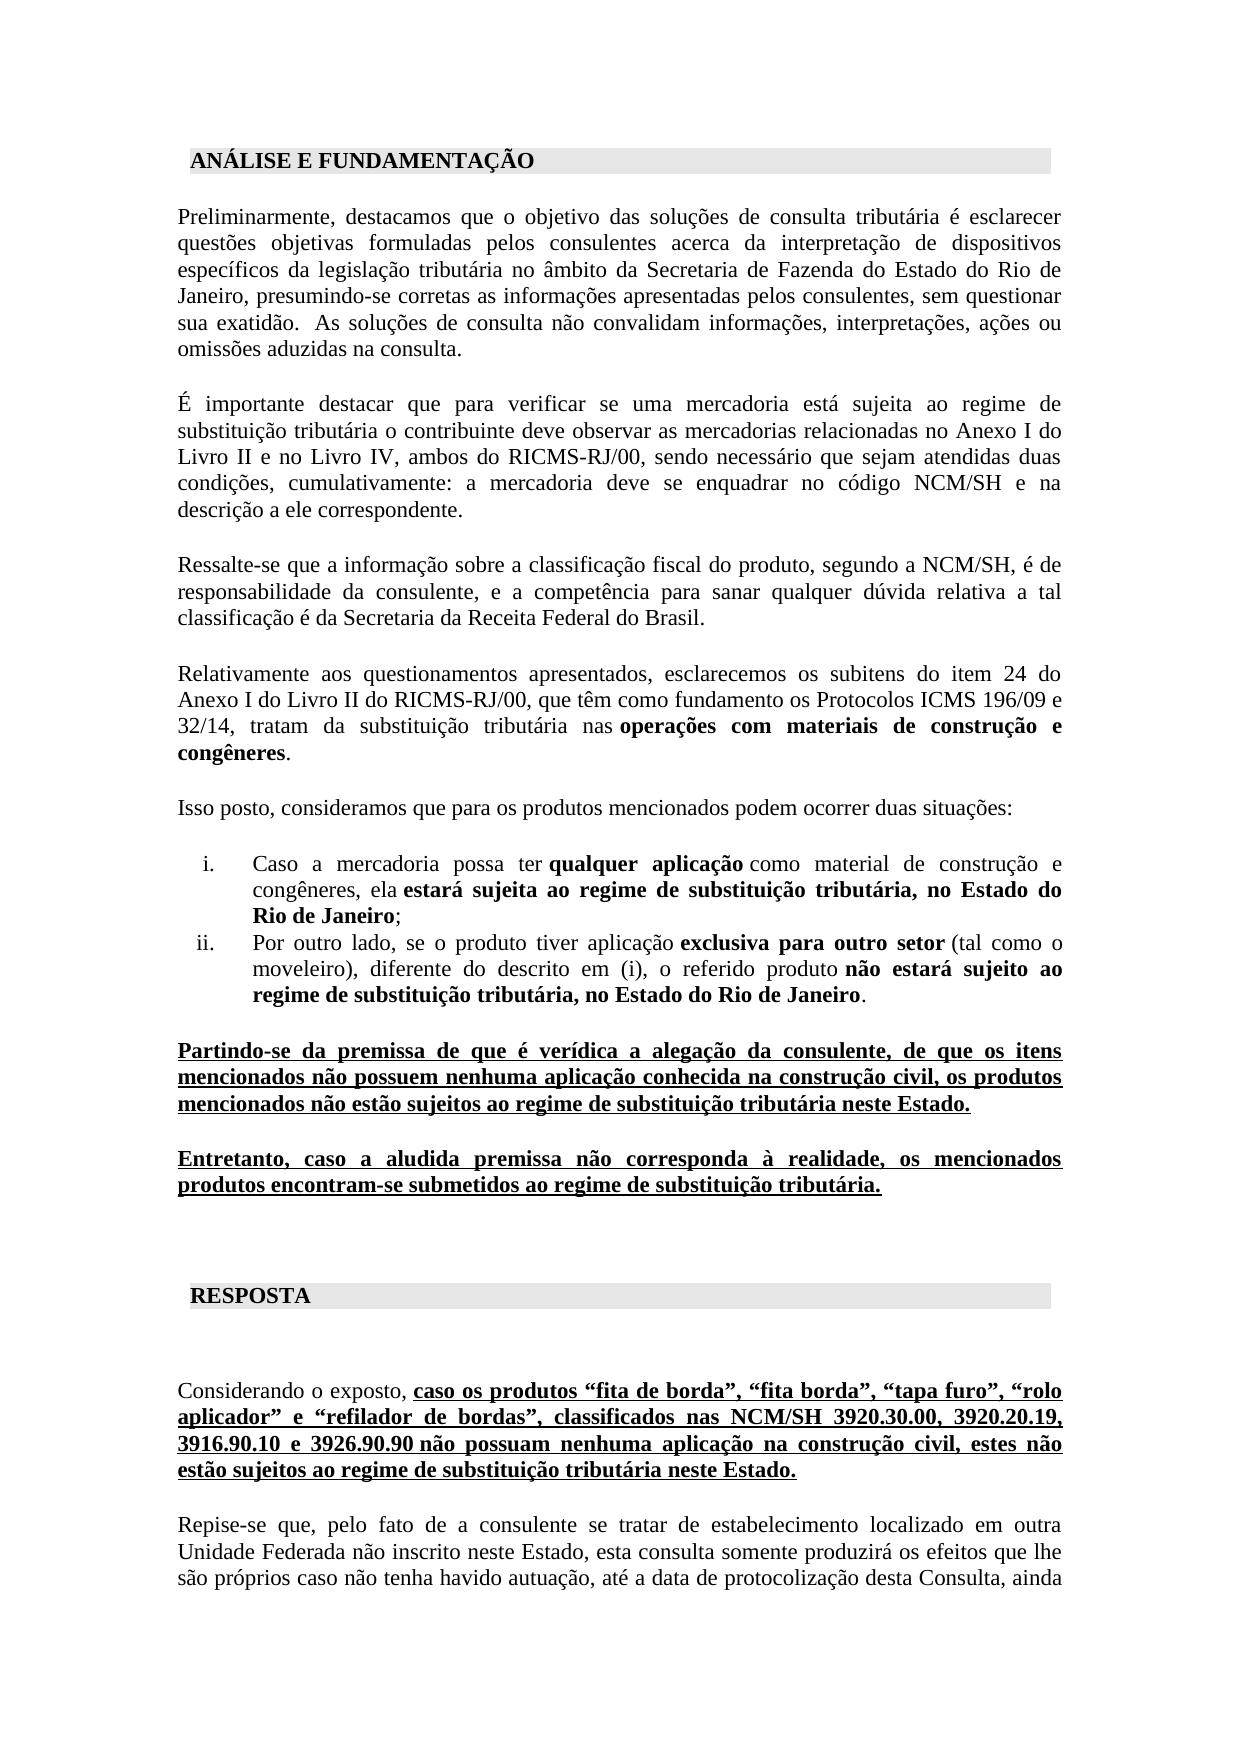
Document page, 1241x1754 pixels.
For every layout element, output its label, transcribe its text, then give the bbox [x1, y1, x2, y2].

list Por outro lado, se o produto tiver aplicação exclusiva para outro setor (tal como o moveleiro), diferente do descrito em (i), o referido produto não estará sujeito ao regime de substituição tributária, no Estado do Rio de Janeiro. [215, 929, 1063, 1008]
text Considerando o exposto, caso os produtos “fita de borda”, “fita borda”, “tapa furo”, “rolo aplicador” e “refilador de bordas”, classificados nas NCM/SH 3920.30.00, 3920.20.19, 3916.90.10 e 3926.90.90 não possuam nenhuma aplicação na construção civil, estes não estão sujeitos ao regime de substituição tributária neste Estado. [177, 1454, 1063, 1482]
text Ressalte-se que a informação sobre a classificação fiscal do produto, segundo a NCM/SH, é de responsabilidade da consulente, e a competência para sanar qualquer dúvida relativa a tal classificação é da Secretaria da Receita Federal do Brasil. [177, 551, 1063, 630]
list Caso a mercadoria possa ter qualquer aplicação como material de construção e congêneres, ela estará sujeita ao regime de substituição tributária, no Estado do Rio de Janeiro; [215, 850, 1063, 929]
text Partindo-se da premissa de que é verídica a alegação da consulente, de que os itens mencionados não possuem nenhuma aplicação conhecida na construção civil, os produtos mencionados não estão sujeitos ao regime de substituição tributária neste Estado. [177, 1037, 1063, 1060]
text Isso posto, consideramos que para os produtos mencionados podem ocorrer duas situações: [177, 794, 1063, 821]
text É importante destacar que para verificar se uma mercadoria está sujeita ao regime de substituição tributária o contribuinte deve observar as mercadorias relacionadas no Anexo I do Livro II e no Livro IV, ambos do RICMS-RJ/00, sendo necessário que sejam atendidas duas condições, cumulativamente: a mercadoria deve se enquadrar no código NCM/SH e na descrição a ele correspondente. [177, 390, 1063, 522]
text Entretanto, caso a aludida premissa não corresponda à realidade, os mencionados produtos encontram-se submetidos ao regime de substituição tributária. [177, 1145, 1063, 1168]
text Partindo-se da premissa de que é verídica a alegação da consulente, de que os itens mencionados não possuem nenhuma aplicação conhecida na construção civil, os produtos mencionados não estão sujeitos ao regime de substituição tributária neste Estado. [177, 1061, 1063, 1086]
text Relativamente aos questionamentos apresentados, esclarecemos os subitens do item 24 do Anexo I do Livro II do RICMS-RJ/00, que têm como fundamento os Protocolos ICMS 196/09 e 32/14, tratam da substituição tributária nas operações com materiais de construção e congêneres. [177, 659, 1063, 765]
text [177, 1512, 1063, 1591]
text Partindo-se da premissa de que é verídica a alegação da consulente, de que os itens mencionados não possuem nenhuma aplicação conhecida na construção civil, os produtos mencionados não estão sujeitos ao regime de substituição tributária neste Estado. [177, 1087, 1063, 1116]
text Entretanto, caso a aludida premissa não corresponda à realidade, os mencionados produtos encontram-se submetidos ao regime de substituição tributária. [177, 1169, 1063, 1198]
text Considerando o exposto, caso os produtos “fita de borda”, “fita borda”, “tapa furo”, “rolo aplicador” e “refilador de bordas”, classificados nas NCM/SH 3920.30.00, 3920.20.19, 3916.90.10 e 3926.90.90 não possuam nenhuma aplicação na construção civil, estes não estão sujeitos ao regime de substituição tributária neste Estado. [177, 1427, 1063, 1453]
text Preliminarmente, destacamos que o objetivo das soluções de consulta tributária é esclarecer questões objetivas formuladas pelos consulentes acerca da interpretação de dispositivos específicos da legislação tributária no âmbito da Secretaria de Fazenda do Estado do Rio de Janeiro, presumindo-se corretas as informações apresentadas pelos consulentes, sem questionar sua exatidão. As soluções de consulta não convalidam informações, interpretações, ações ou omissões aduzidas na consulta. [177, 203, 1063, 361]
text ANÁLISE E FUNDAMENTAÇÃO [190, 148, 1051, 174]
text Considerando o exposto, caso os produtos “fita de borda”, “fita borda”, “tapa furo”, “rolo aplicador” e “refilador de bordas”, classificados nas NCM/SH 3920.30.00, 3920.20.19, 3916.90.10 e 3926.90.90 não possuam nenhuma aplicação na construção civil, estes não estão sujeitos ao regime de substituição tributária neste Estado. [177, 1377, 1063, 1426]
text RESPOSTA [190, 1283, 1051, 1309]
